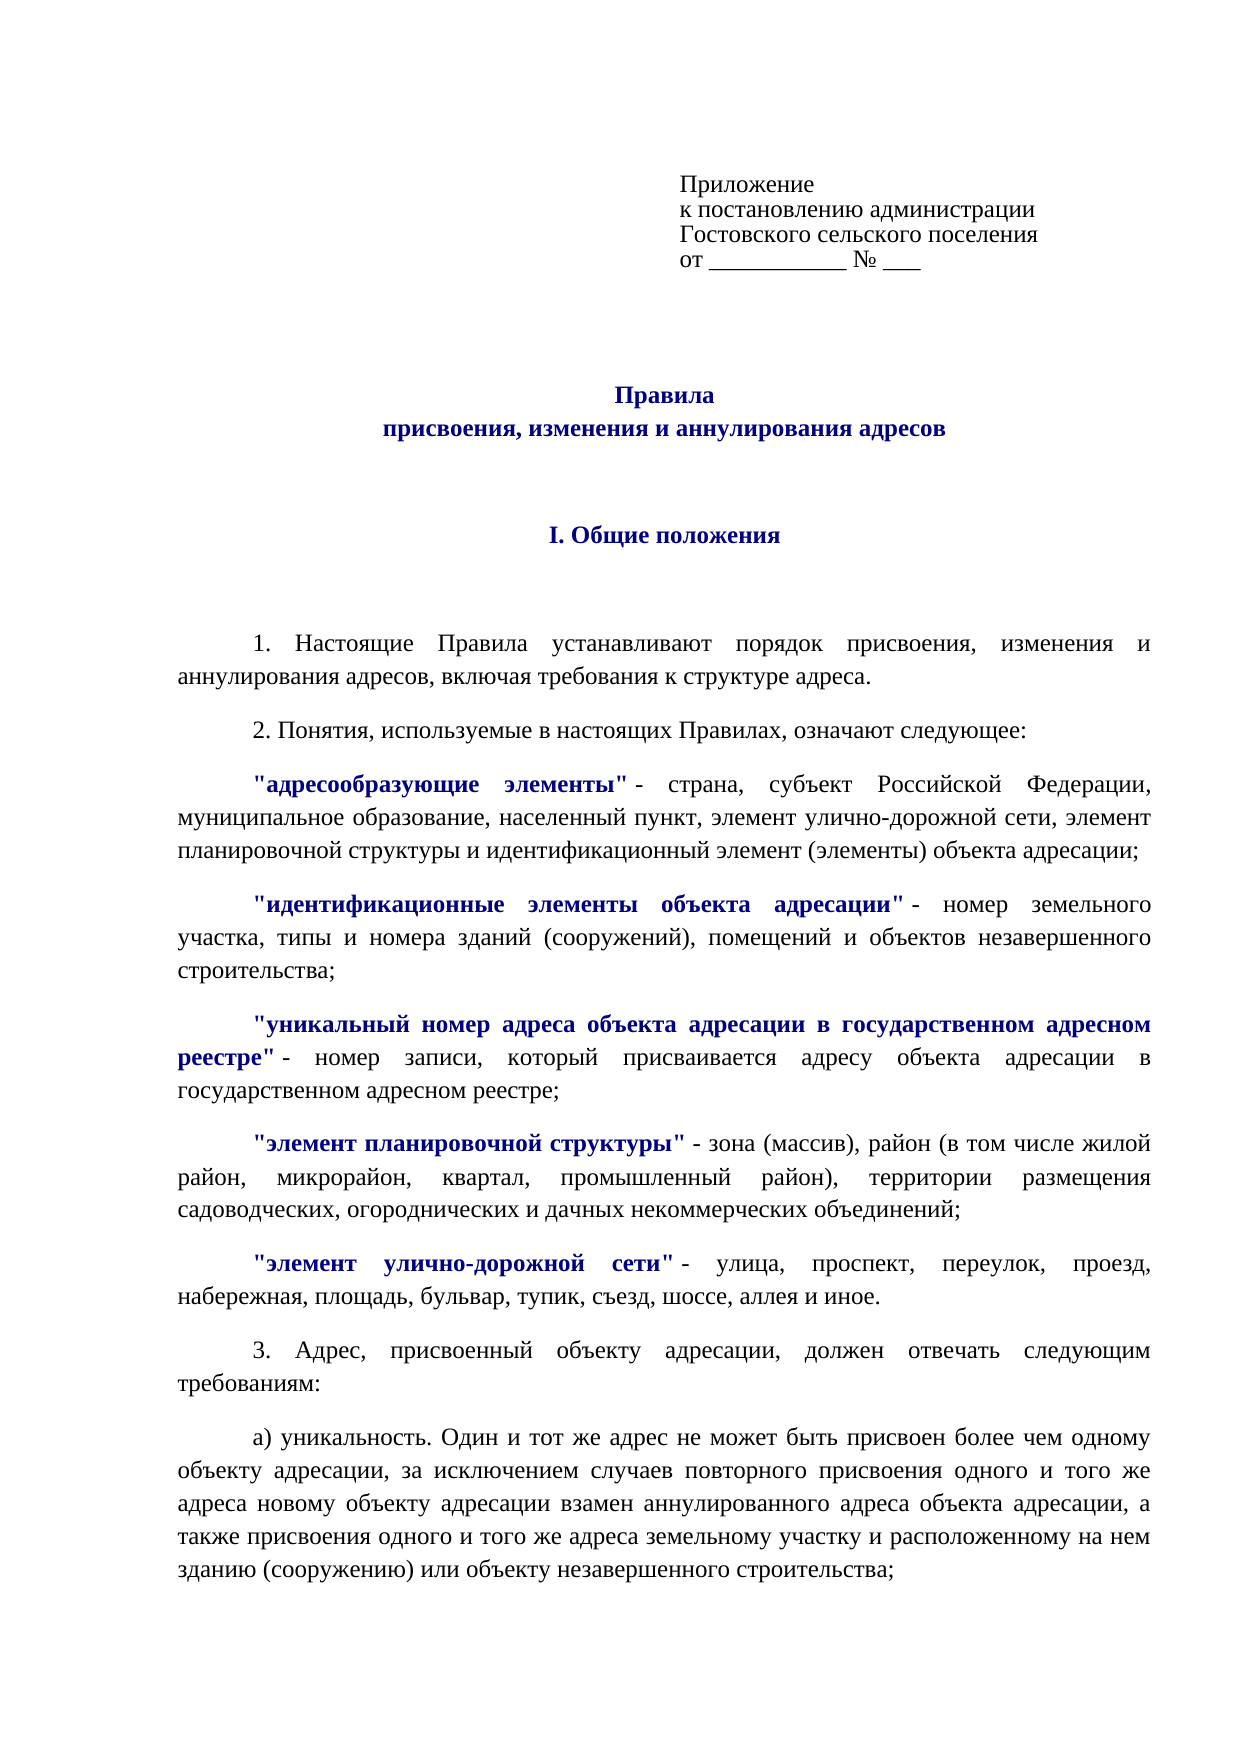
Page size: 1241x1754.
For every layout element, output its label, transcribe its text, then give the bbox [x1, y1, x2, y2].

text а) уникальность. Один и тот же адрес не может быть присвоен более чем одному объекту адресации, за исключением случаев повторного присвоения одного и того же адреса новому объекту адресации взамен аннулированного адреса объекта адресации, а также присвоения одного и того же адреса земельному участку и расположенному на нем зданию (сооружению) или объекту незавершенного строительства; [177, 1422, 1152, 1583]
text "идентификационные элементы объекта адресации" - номер земельного участка, типы и номера зданий (сооружений), помещений и объектов незавершенного строительства; [177, 889, 1152, 983]
text "элемент планировочной структуры" - зона (массив), район (в том числе жилой район, микрорайон, квартал, промышленный район), территории размещения садоводческих, огороднических и дачных некоммерческих объединений; [177, 1128, 1152, 1223]
title к постановлению администрации Гостовского сельского поселения [679, 197, 1152, 247]
text Правила присвоения, изменения и аннулирования адресов [177, 380, 1152, 441]
title от ___________ № ___ [679, 247, 1152, 272]
text 1. Настоящие Правила устанавливают порядок присвоения, изменения и аннулирования адресов, включая требования к структуре адреса. [177, 628, 1152, 690]
text I. Общие положения [177, 520, 1152, 549]
text 3. Адрес, присвоенный объекту адресации, должен отвечать следующим требованиям: [177, 1335, 1152, 1397]
text "элемент улично-дорожной сети" - улица, проспект, переулок, проезд, набережная, площадь, бульвар, тупик, съезд, шоссе, аллея и иное. [177, 1248, 1152, 1310]
text 2. Понятия, используемые в настоящих Правилах, означают следующее: [177, 715, 1152, 744]
title Приложение [679, 172, 1152, 197]
text "адресообразующие элементы" - страна, субъект Российской Федерации, муниципальное образование, населенный пункт, элемент улично-дорожной сети, элемент планировочной структуры и идентификационный элемент (элементы) объекта адресации; [177, 769, 1152, 864]
text "уникальный номер адреса объекта адресации в государственном адресном реестре" - номер записи, который присваивается адресу объекта адресации в государственном адресном реестре; [177, 1009, 1152, 1103]
